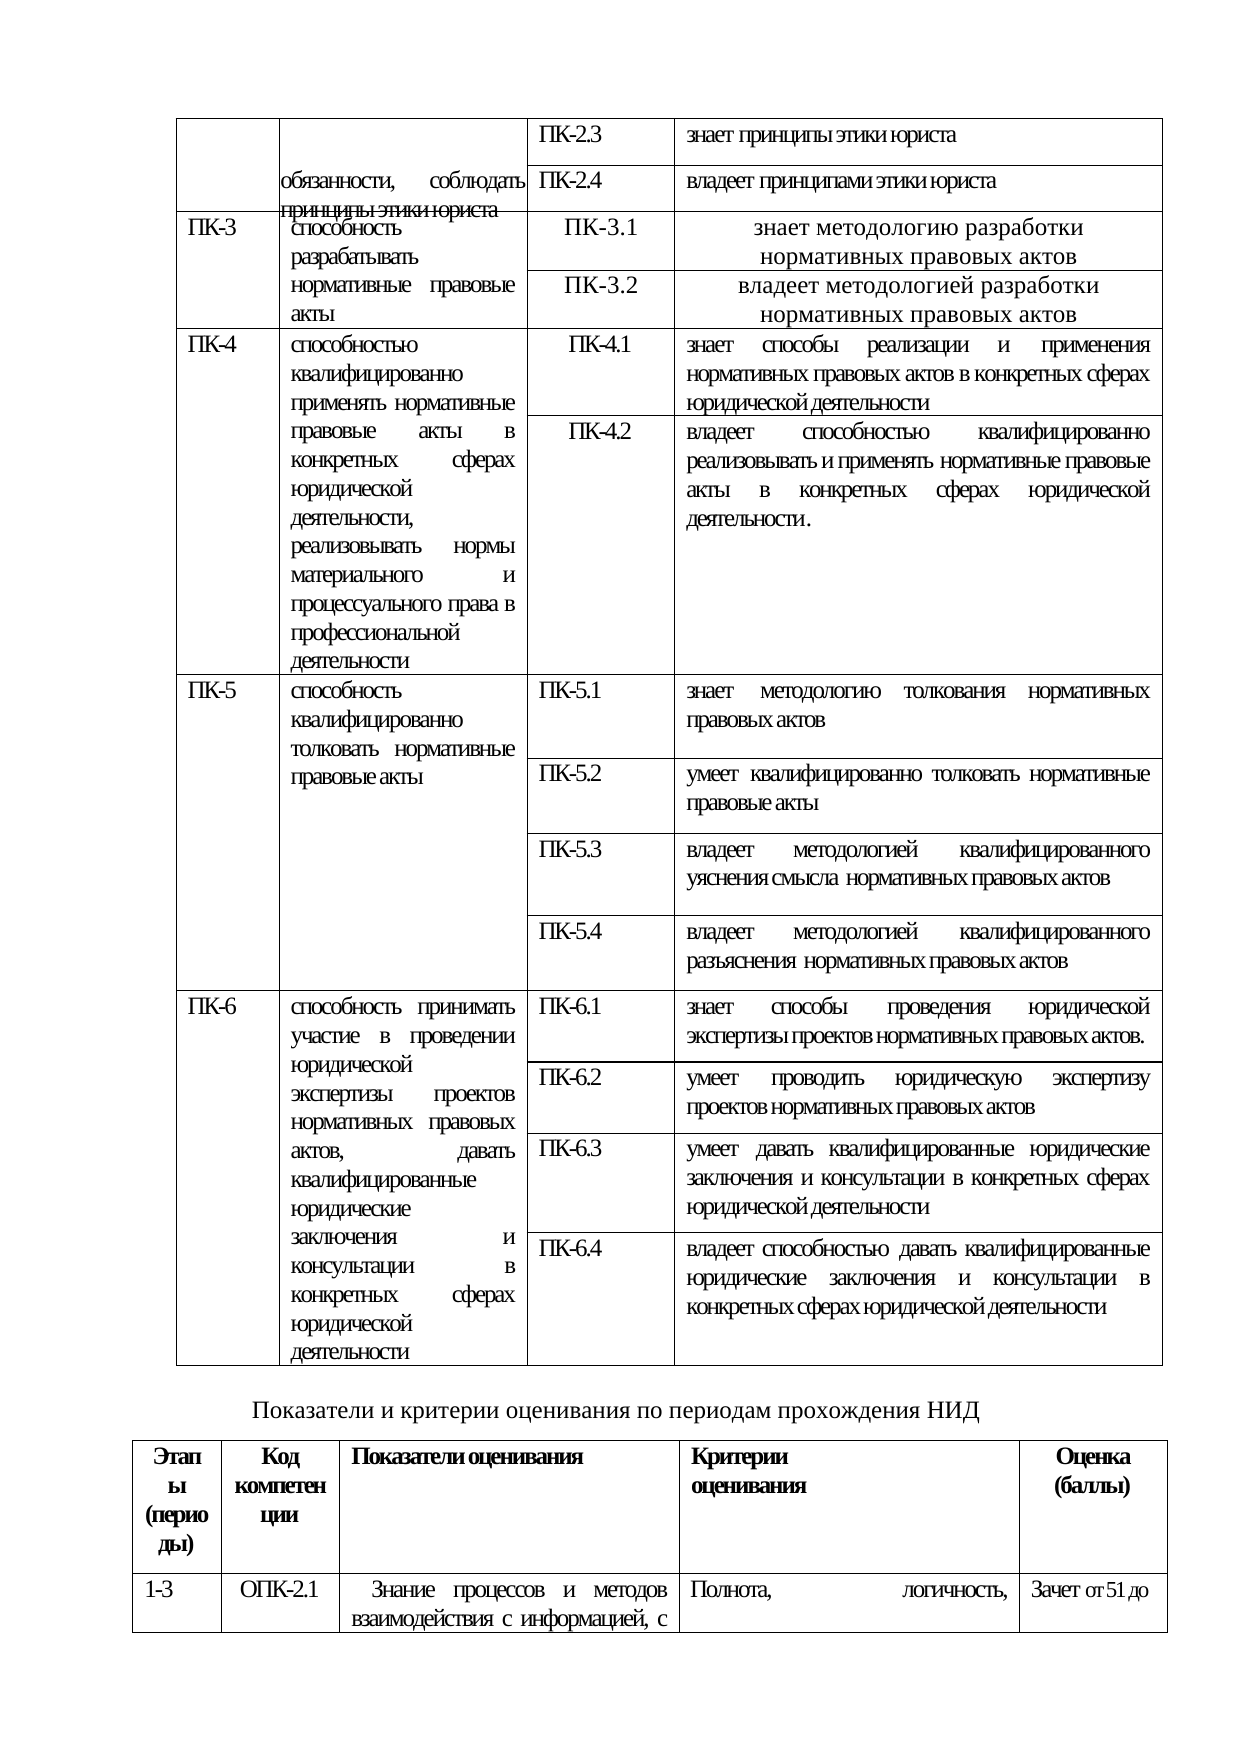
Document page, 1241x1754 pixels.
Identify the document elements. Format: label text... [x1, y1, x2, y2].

table_cell ПК-6.2 [528, 1063, 674, 1132]
table_cell ПК-6.4 [528, 1233, 674, 1365]
table_cell ПК-5.4 [528, 916, 674, 990]
table_cell ПК-6 [177, 991, 279, 1365]
table_cell способностью квалифицированно применять нормативные правовые акты в конкретных сферах юридической деятельности, реализовывать нормы материального и процессуального права в профессиональной деятельности [280, 329, 527, 674]
table_cell ПК-4 [177, 329, 279, 674]
table_cell ОПК-2.1 [222, 1574, 339, 1632]
table_cell ПК-3.2 [528, 271, 674, 328]
table_cell способность квалифицированно толковать нормативные правовые акты [280, 675, 527, 990]
table_header Этапы (периоды) [133, 1441, 221, 1573]
table_cell ПК-3.1 [528, 212, 674, 269]
table_cell умеет давать квалифицированные юридические заключения и консультации в конкретных сферах юридической деятельности [675, 1134, 1162, 1232]
table_cell знает способы проведения юридической экспертизы проектов нормативных правовых актов. [675, 991, 1162, 1061]
table_cell владеет принципами этики юриста [675, 166, 1162, 211]
text Показатели и критерии оценивания по периодам прохождения НИД [178, 1395, 1148, 1424]
table_cell владеет методологией квалифицированного уяснения смысла нормативных правовых актов [675, 834, 1162, 915]
table_cell знает методологию разработки нормативных правовых актов [675, 212, 1162, 269]
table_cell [680, 1574, 1019, 1632]
table_cell ПК-2.3 [528, 119, 674, 164]
table_cell владеет методологией разработки нормативных правовых актов [675, 271, 1162, 328]
table_cell умеет проводить юридическую экспертизу проектов нормативных правовых актов [675, 1063, 1162, 1132]
table_cell владеет методологией квалифицированного разъяснения нормативных правовых актов [675, 916, 1162, 990]
table_cell знает способы реализации и применения нормативных правовых актов в конкретных сферах юридической деятельности [675, 329, 1162, 415]
table_header Критерии оценивания [680, 1441, 1019, 1573]
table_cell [340, 1574, 679, 1632]
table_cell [1020, 1574, 1167, 1632]
table_header Показатели оценивания [340, 1441, 679, 1573]
table_cell способность принимать участие в проведении юридической экспертизы проектов нормативных правовых актов, давать квалифицированные юридические заключения и консультации в конкретных сферах юридической деятельности [280, 991, 527, 1365]
table_cell ПК-3 [177, 212, 279, 328]
table_cell умеет квалифицированно толковать нормативные правовые акты [675, 759, 1162, 833]
table_cell ПК-5.2 [528, 759, 674, 833]
table_cell ПК-2.4 [528, 166, 674, 211]
table_header Код компетенции [222, 1441, 339, 1573]
table_cell способность разрабатывать нормативные правовые акты [280, 212, 527, 328]
table_cell владеет способностью квалифицированно реализовывать и применять нормативные правовые акты в конкретных сферах юридической деятельности. [675, 416, 1162, 674]
table_cell ПК-6.1 [528, 991, 674, 1061]
table_cell ПК-4.1 [528, 329, 674, 415]
table_cell ПК-6.3 [528, 1134, 674, 1232]
table_cell ПК-5.3 [528, 834, 674, 915]
table_cell знает методологию толкования нормативных правовых актов [675, 675, 1162, 757]
table_cell ПК-5 [177, 675, 279, 990]
table_cell владеет способностью давать квалифицированные юридические заключения и консультации в конкретных сферах юридической деятельности [675, 1233, 1162, 1365]
table_cell ПК-5.1 [528, 675, 674, 757]
table_cell знает принципы этики юриста [675, 119, 1162, 164]
table_cell ПК-4.2 [528, 416, 674, 674]
table_cell 1-3 [133, 1574, 221, 1632]
table_header Оценка (баллы) [1020, 1441, 1167, 1573]
